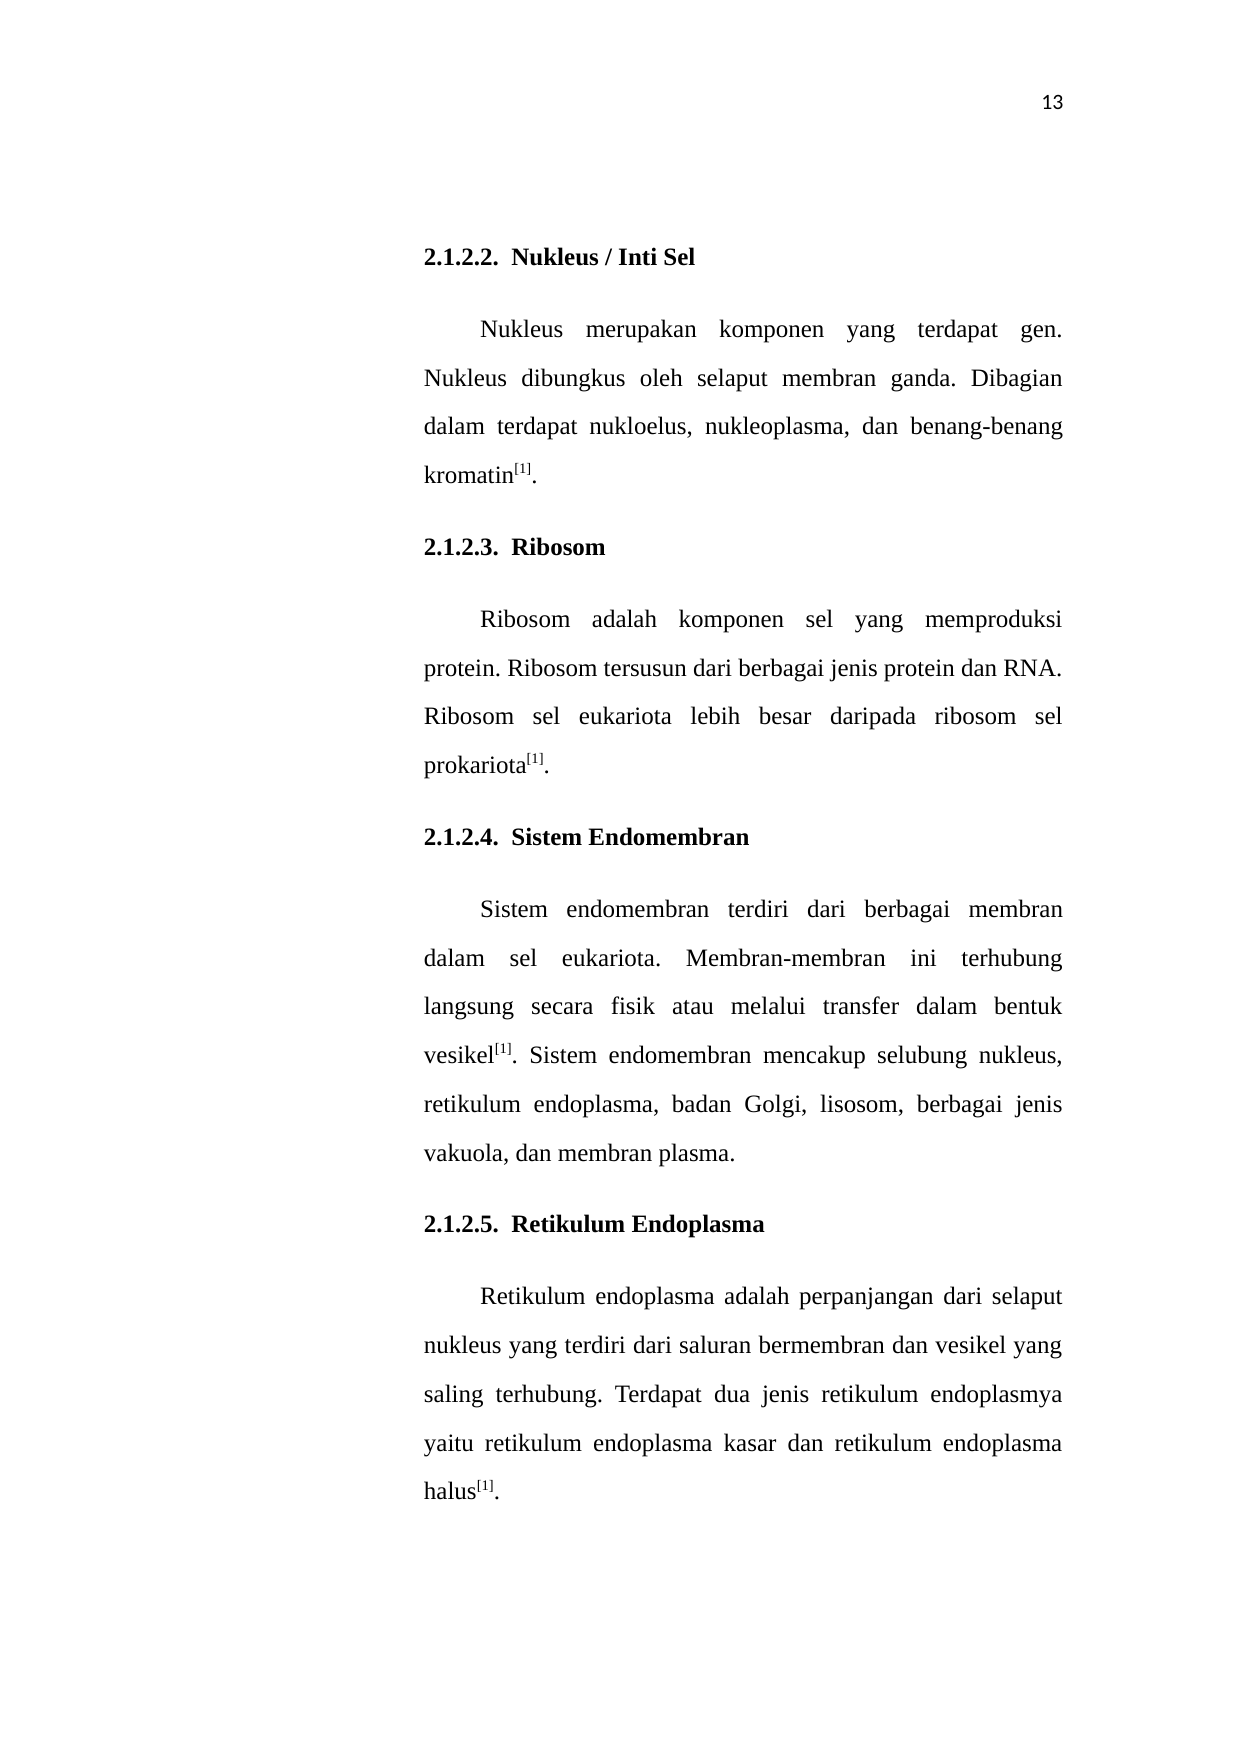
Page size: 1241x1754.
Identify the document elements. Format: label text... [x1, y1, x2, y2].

text 2.1.2.3. Ribosom [424, 530, 1063, 563]
text Ribosom adalah komponen sel yang memproduksi protein. Ribosom tersusun dari berbagai jenis protein dan RNA. Ribosom sel eukariota lebih besar daripada ribosom sel prokariota[1]. [321, 602, 1063, 781]
text Retikulum endoplasma adalah perpanjangan dari selaput nukleus yang terdiri dari saluran bermembran dan vesikel yang saling terhubung. Terdapat dua jenis retikulum endoplasmya yaitu retikulum endoplasma kasar dan retikulum endoplasma halus[1]. [386, 1279, 1063, 1507]
text 2.1.2.5. Retikulum Endoplasma [424, 1208, 1063, 1240]
text Nukleus merupakan komponen yang terdapat gen. Nukleus dibungkus oleh selaput membran ganda. Dibagian dalam terdapat nukloelus, nukleoplasma, dan benang-benang kromatin[1]. [321, 312, 1063, 491]
text Sistem endomembran terdiri dari berbagai membran dalam sel eukariota. Membran-membran ini terhubung langsung secara fisik atau melalui transfer dalam bentuk vesikel[1]. Sistem endomembran mencakup selubung nukleus, retikulum endoplasma, badan Golgi, lisosom, berbagai jenis vakuola, dan membran plasma. [321, 892, 1063, 1168]
text 2.1.2.2. Nukleus / Inti Sel [321, 240, 1063, 273]
text 2.1.2.4. Sistem Endomembran [424, 820, 1063, 853]
